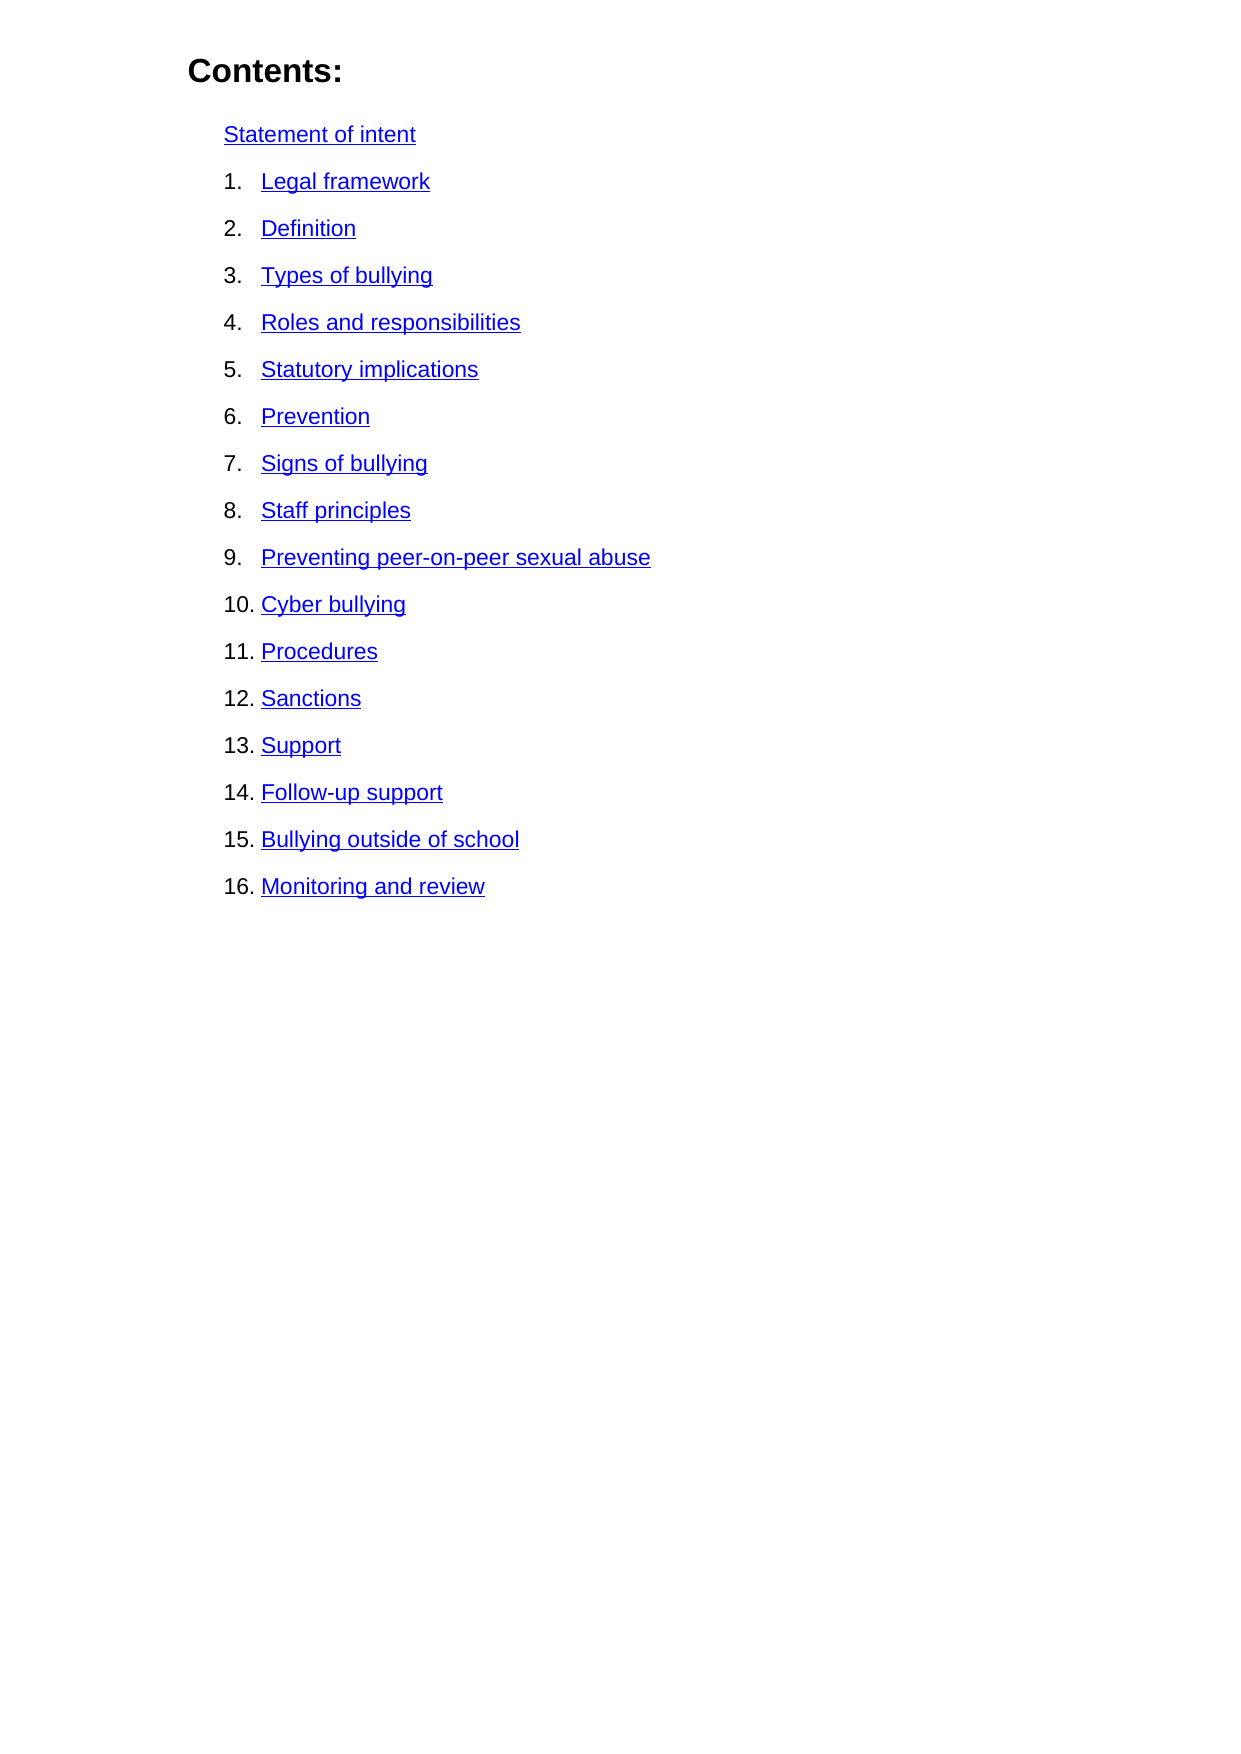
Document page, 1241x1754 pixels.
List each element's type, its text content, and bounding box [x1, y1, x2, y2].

list Roles and responsibilities [223, 309, 1216, 335]
list Prevention [223, 403, 1216, 429]
list Monitoring and review [223, 873, 1216, 899]
text Statement of intent [223, 121, 1216, 147]
list Legal framework [223, 168, 1216, 194]
list Types of bullying [223, 262, 1216, 288]
list Bullying outside of school [223, 826, 1216, 852]
list Preventing peer-on-peer sexual abuse [223, 544, 1216, 570]
list Signs of bullying [223, 450, 1216, 476]
list Procedures [223, 638, 1216, 664]
list Sanctions [223, 685, 1216, 711]
list Statutory implications [223, 356, 1216, 382]
list Support [223, 732, 1216, 758]
list Definition [223, 215, 1216, 241]
list Follow-up support [223, 779, 1216, 805]
list Cyber bullying [223, 591, 1216, 617]
text Contents: [187, 51, 1216, 90]
list Staff principles [223, 497, 1216, 523]
